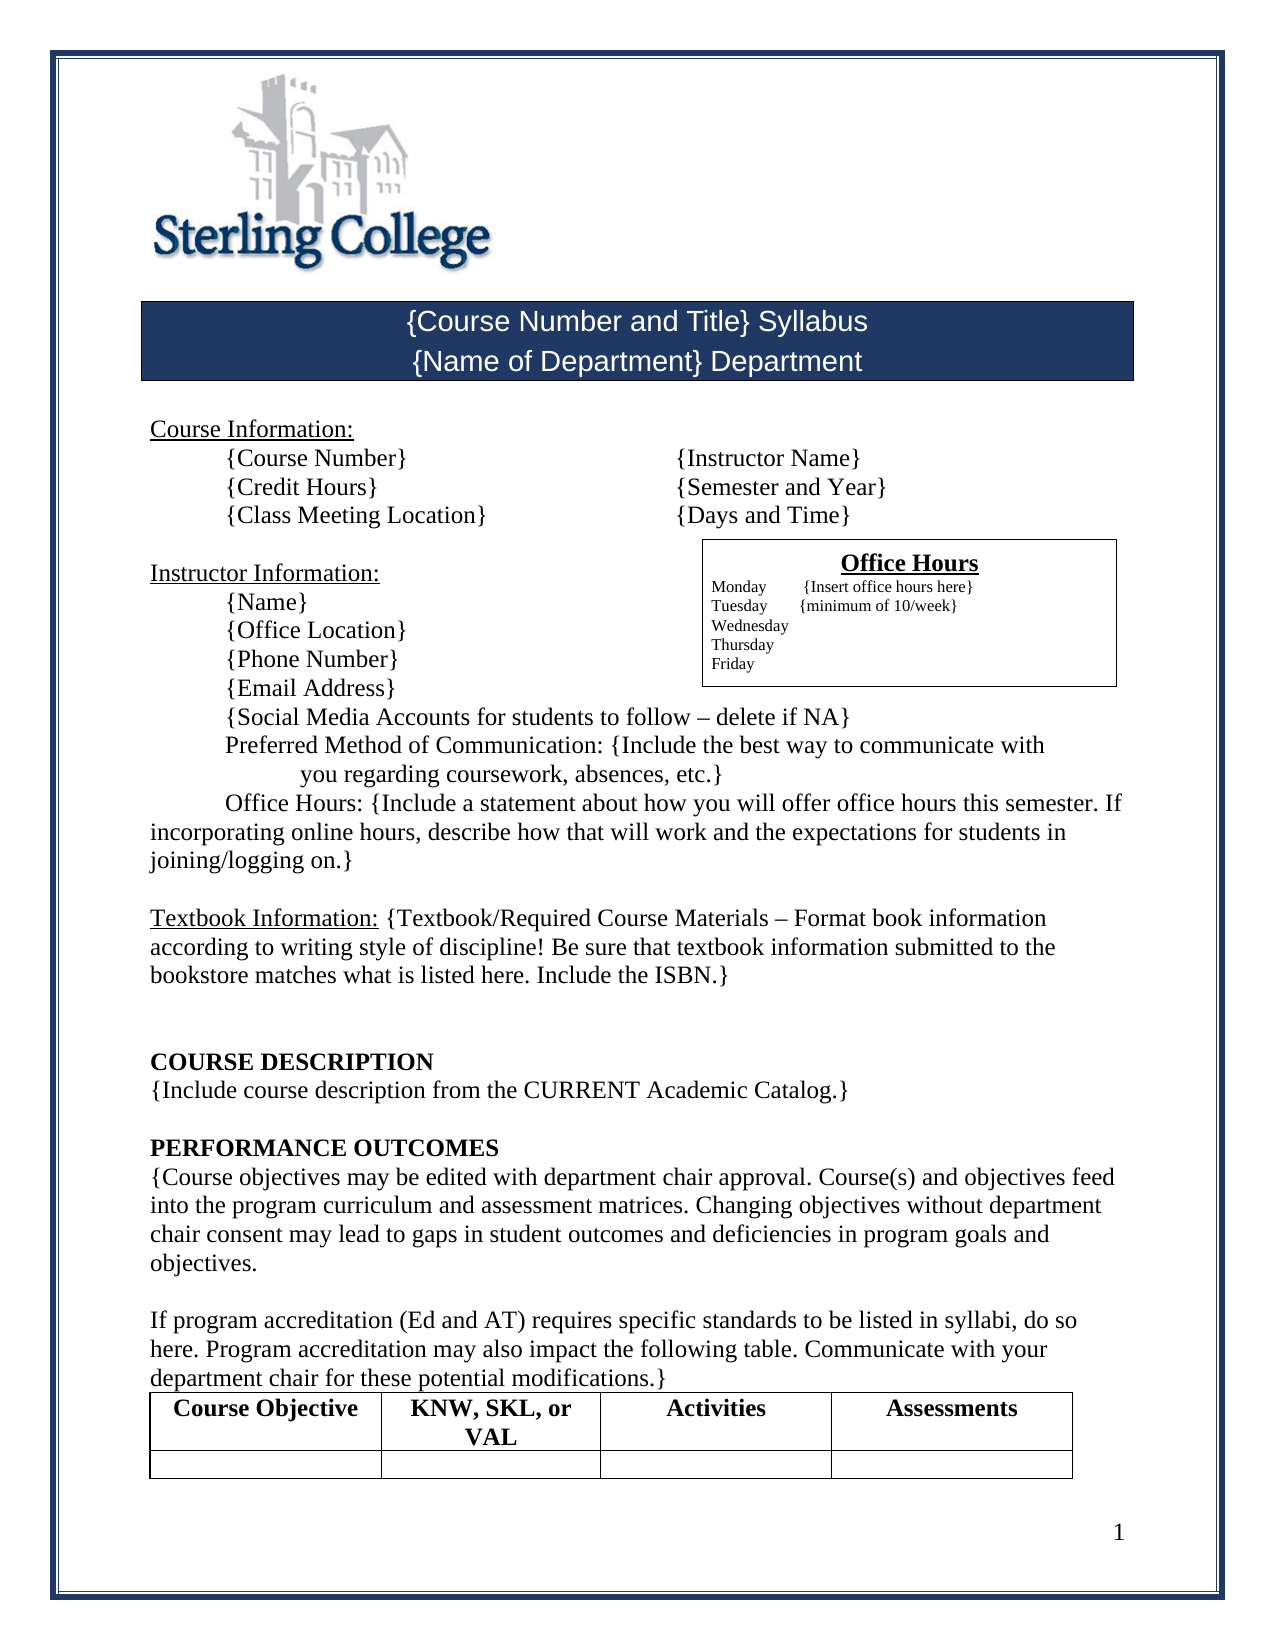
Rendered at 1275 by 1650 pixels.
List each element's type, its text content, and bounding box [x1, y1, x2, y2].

text {Name of Department} Department [142, 341, 1133, 380]
subtitle {Course Number and Title} Syllabus [142, 302, 1133, 338]
table_cell [601, 1451, 831, 1478]
text {Class Meeting Location} {Days and Time} [150, 501, 1125, 529]
text {Office Location} [150, 616, 702, 644]
text {Course objectives may be edited with department chair approval. Course(s) and objectives feed into the program curriculum and assessment matrices. Changing objectives without department chair consent may lead to gaps in student outcomes and deficiencies in program goals and objectives. [150, 1162, 1125, 1277]
table_cell [382, 1451, 600, 1478]
text Textbook Information: {Textbook/Required Course Materials – Format book information according to writing style of discipline! Be sure that textbook information submitted to the bookstore matches what is listed here. Include the ISBN.} [150, 903, 1125, 989]
text Instructor Information: [150, 558, 702, 587]
picture [150, 74, 496, 276]
text {Credit Hours} {Semester and Year} [150, 472, 1125, 501]
text Course Information: [150, 414, 1125, 443]
table_header Assessments [832, 1393, 1072, 1450]
table_header Activities [601, 1393, 831, 1450]
text Preferred Method of Communication: {Include the best way to communicate with [150, 731, 1125, 759]
text COURSE DESCRIPTION [150, 1047, 1125, 1076]
text Office Hours: {Include a statement about how you will offer office hours this semester. If incorporating online hours, describe how that will work and the expectations for students in joining/logging on.} [150, 788, 1125, 874]
text you regarding coursework, absences, etc.} [225, 759, 1125, 788]
table_header Course Objective [151, 1393, 381, 1450]
text {Include course description from the CURRENT Academic Catalog.} [150, 1076, 1125, 1104]
text {Email Address} [150, 673, 1125, 702]
text {Social Media Accounts for students to follow – delete if NA} [150, 702, 1125, 731]
table_header KNW, SKL, or VAL [382, 1393, 600, 1450]
text If program accreditation (Ed and AT) requires specific standards to be listed in syllabi, do so here. Program accreditation may also impact the following table. Communicate with your department chair for these potential modifications.} [150, 1306, 1125, 1392]
table_cell [832, 1451, 1072, 1478]
text {Name} [150, 587, 702, 616]
text {Course Number} {Instructor Name} [150, 443, 1125, 472]
text {Phone Number} [150, 644, 702, 673]
table_cell [151, 1451, 381, 1478]
text PERFORMANCE OUTCOMES [150, 1133, 1125, 1162]
